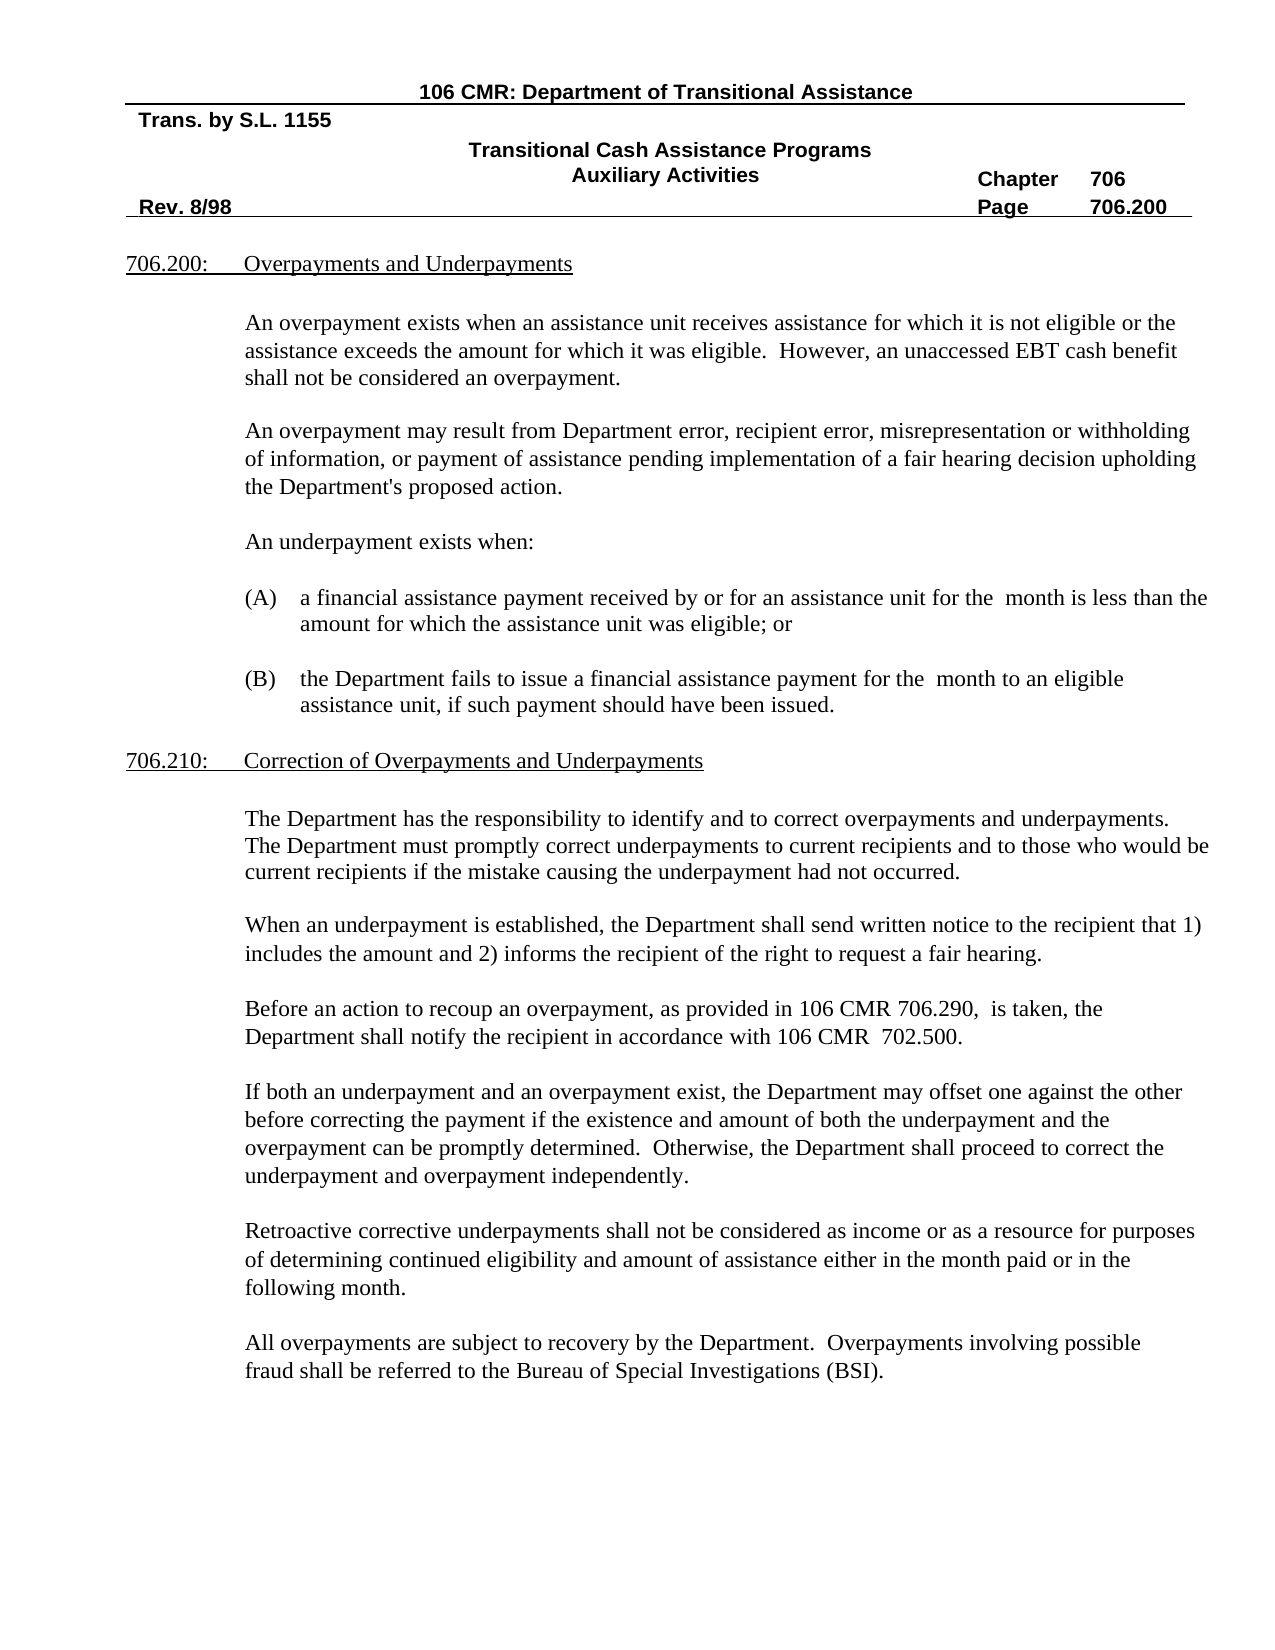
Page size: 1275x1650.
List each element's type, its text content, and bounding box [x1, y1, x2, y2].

text (A) a financial assistance payment received by or for an assistance unit for the month is less than the amount for which the assistance unit was eligible; or [244, 583, 1217, 636]
text If both an underpayment and an overpayment exist, the Department may offset one against the other [244, 1078, 1217, 1104]
text Rev. 8/98 Page 706.200 [126, 195, 1217, 219]
text Auxiliary Activities Chapter 706 [571, 163, 1217, 191]
text assistance exceeds the amount for which it was eligible. However, an unaccessed EBT cash benefit shall not be considered an overpayment. [244, 337, 1217, 390]
text Trans. by S.L. 1155 [138, 108, 349, 132]
text An overpayment exists when an assistance unit receives assistance for which it is not eligible or the [244, 309, 1217, 335]
text 106 CMR: Department of Transitional Assistance [419, 80, 1217, 104]
text 706.200: Overpayments and Underpayments [126, 250, 1217, 277]
text before correcting the payment if the existence and amount of both the underpayment and the overpayment can be promptly determined. Otherwise, the Department shall proceed to correct the underpayment and overpayment independently. [244, 1106, 1229, 1189]
text Before an action to recoup an overpayment, as provided in 106 CMR 706.290, is taken, the Department shall notify the recipient in accordance with 106 CMR 702.500. [244, 995, 1209, 1049]
text 706.210: Correction of Overpayments and Underpayments [126, 747, 1217, 773]
text Transitional Cash Assistance Programs [468, 138, 1217, 162]
text An overpayment may result from Department error, recipient error, misrepresentation or withholding of information, or payment of assistance pending implementation of a fair hearing decision upholding the Department's proposed action. [244, 417, 1214, 499]
text The Department has the responsibility to identify and to correct overpayments and underpayments. The Department must promptly correct underpayments to current recipients and to those who would be current recipients if the mistake causing the underpayment had not occurred. [244, 805, 1217, 884]
text All overpayments are subject to recovery by the Department. Overpayments involving possible fraud shall be referred to the Bureau of Special Investigations (BSI). [244, 1329, 1187, 1383]
text includes the amount and 2) informs the recipient of the right to request a fair hearing. [244, 939, 1217, 966]
text When an underpayment is established, the Department shall send written notice to the recipient that 1) [244, 911, 1217, 938]
text Retroactive corrective underpayments shall not be considered as income or as a resource for purposes of determining continued eligibility and amount of assistance either in the month paid or in the following month. [244, 1218, 1212, 1300]
text An underpayment exists when: [244, 528, 1217, 555]
text (B) the Department fails to issue a financial assistance payment for the month to an eligible assistance unit, if such payment should have been issued. [244, 665, 1217, 718]
